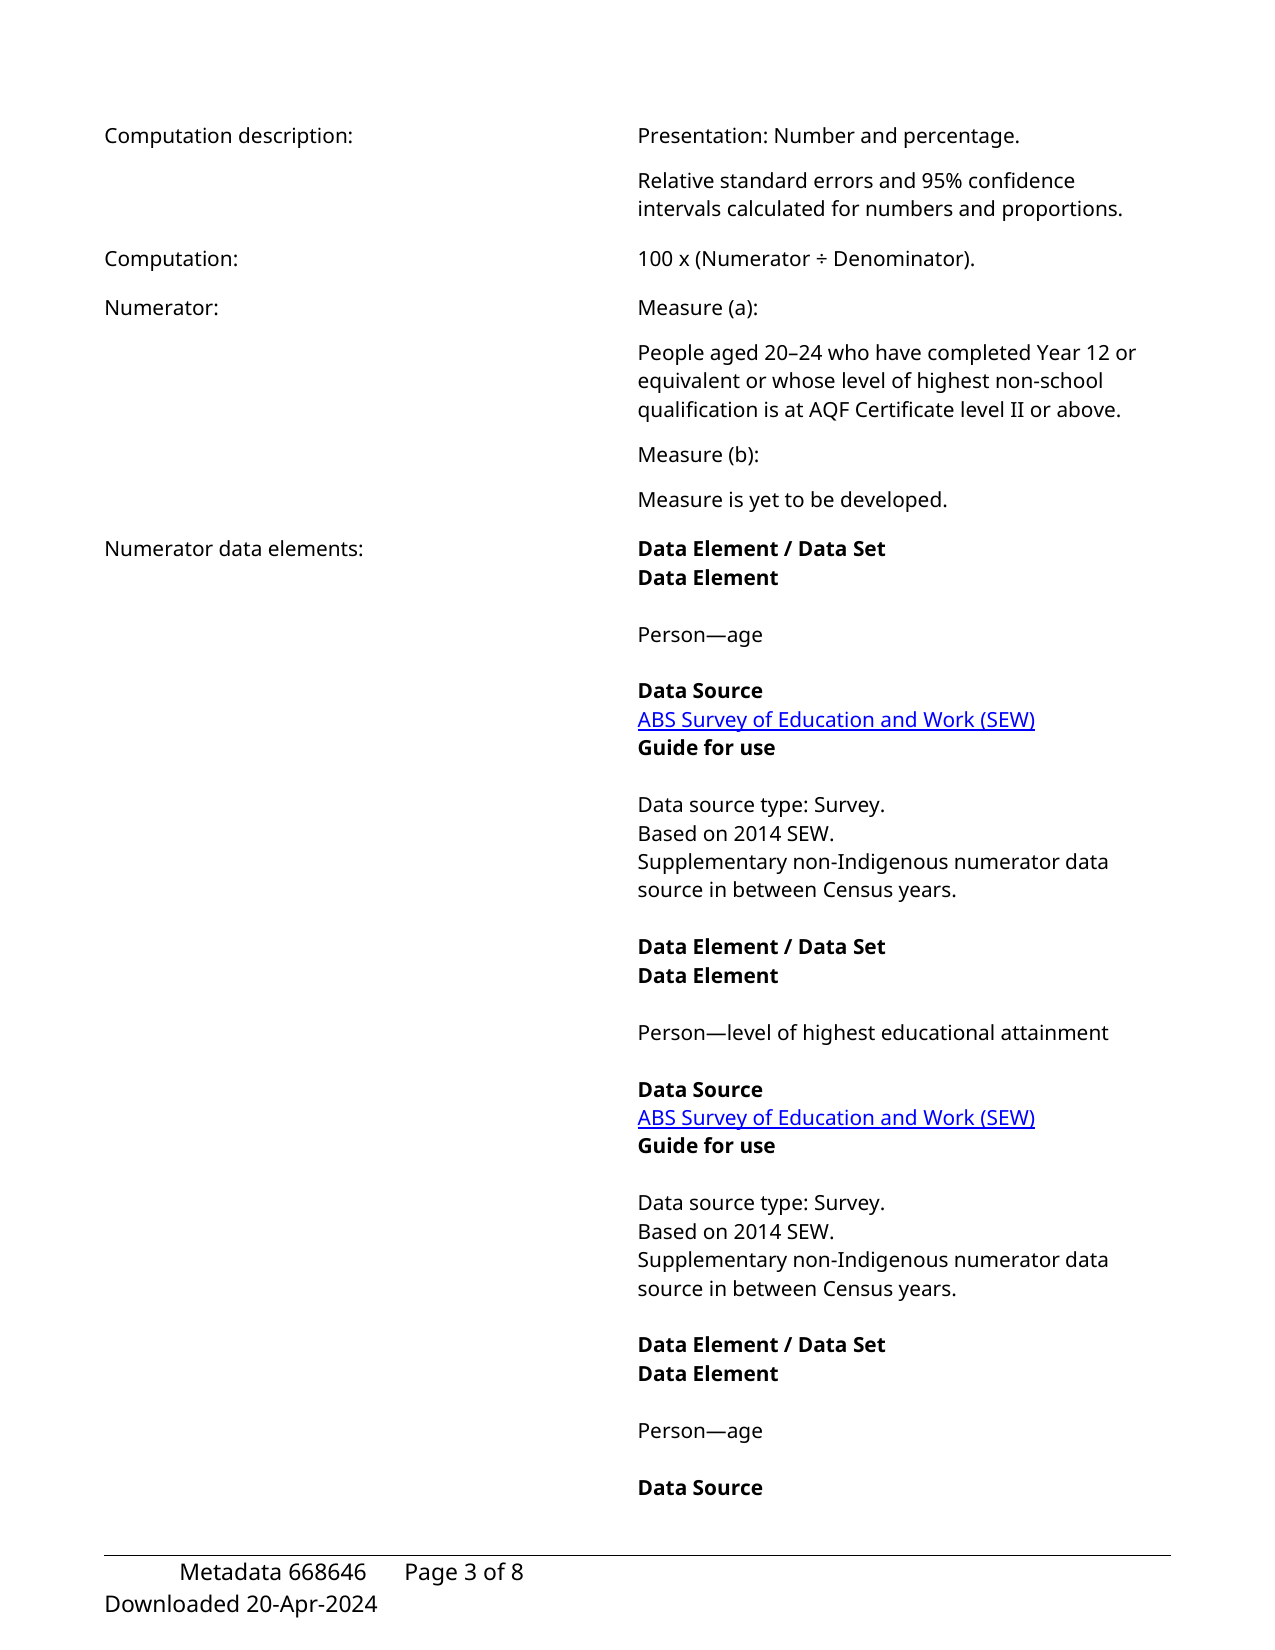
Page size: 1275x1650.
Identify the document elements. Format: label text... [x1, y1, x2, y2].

table_cell Computation description: [93, 110, 626, 233]
table_cell Numerator: [93, 283, 626, 524]
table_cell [626, 524, 1159, 1512]
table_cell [93, 524, 626, 1512]
table_cell Computation: [93, 233, 626, 282]
table_cell Presentation: Number and percentage. Relative standard errors and 95% confidence intervals calculated for numbers and proportions. [626, 110, 1159, 233]
table_cell Measure (a): People aged 20–24 who have completed Year 12 or equivalent or whose level of highest non-school qualification is at AQF Certificate level II or above. Measure (b): Measure is yet to be developed. [626, 283, 1159, 524]
table_cell 100 x (Numerator ÷ Denominator). [626, 233, 1159, 282]
